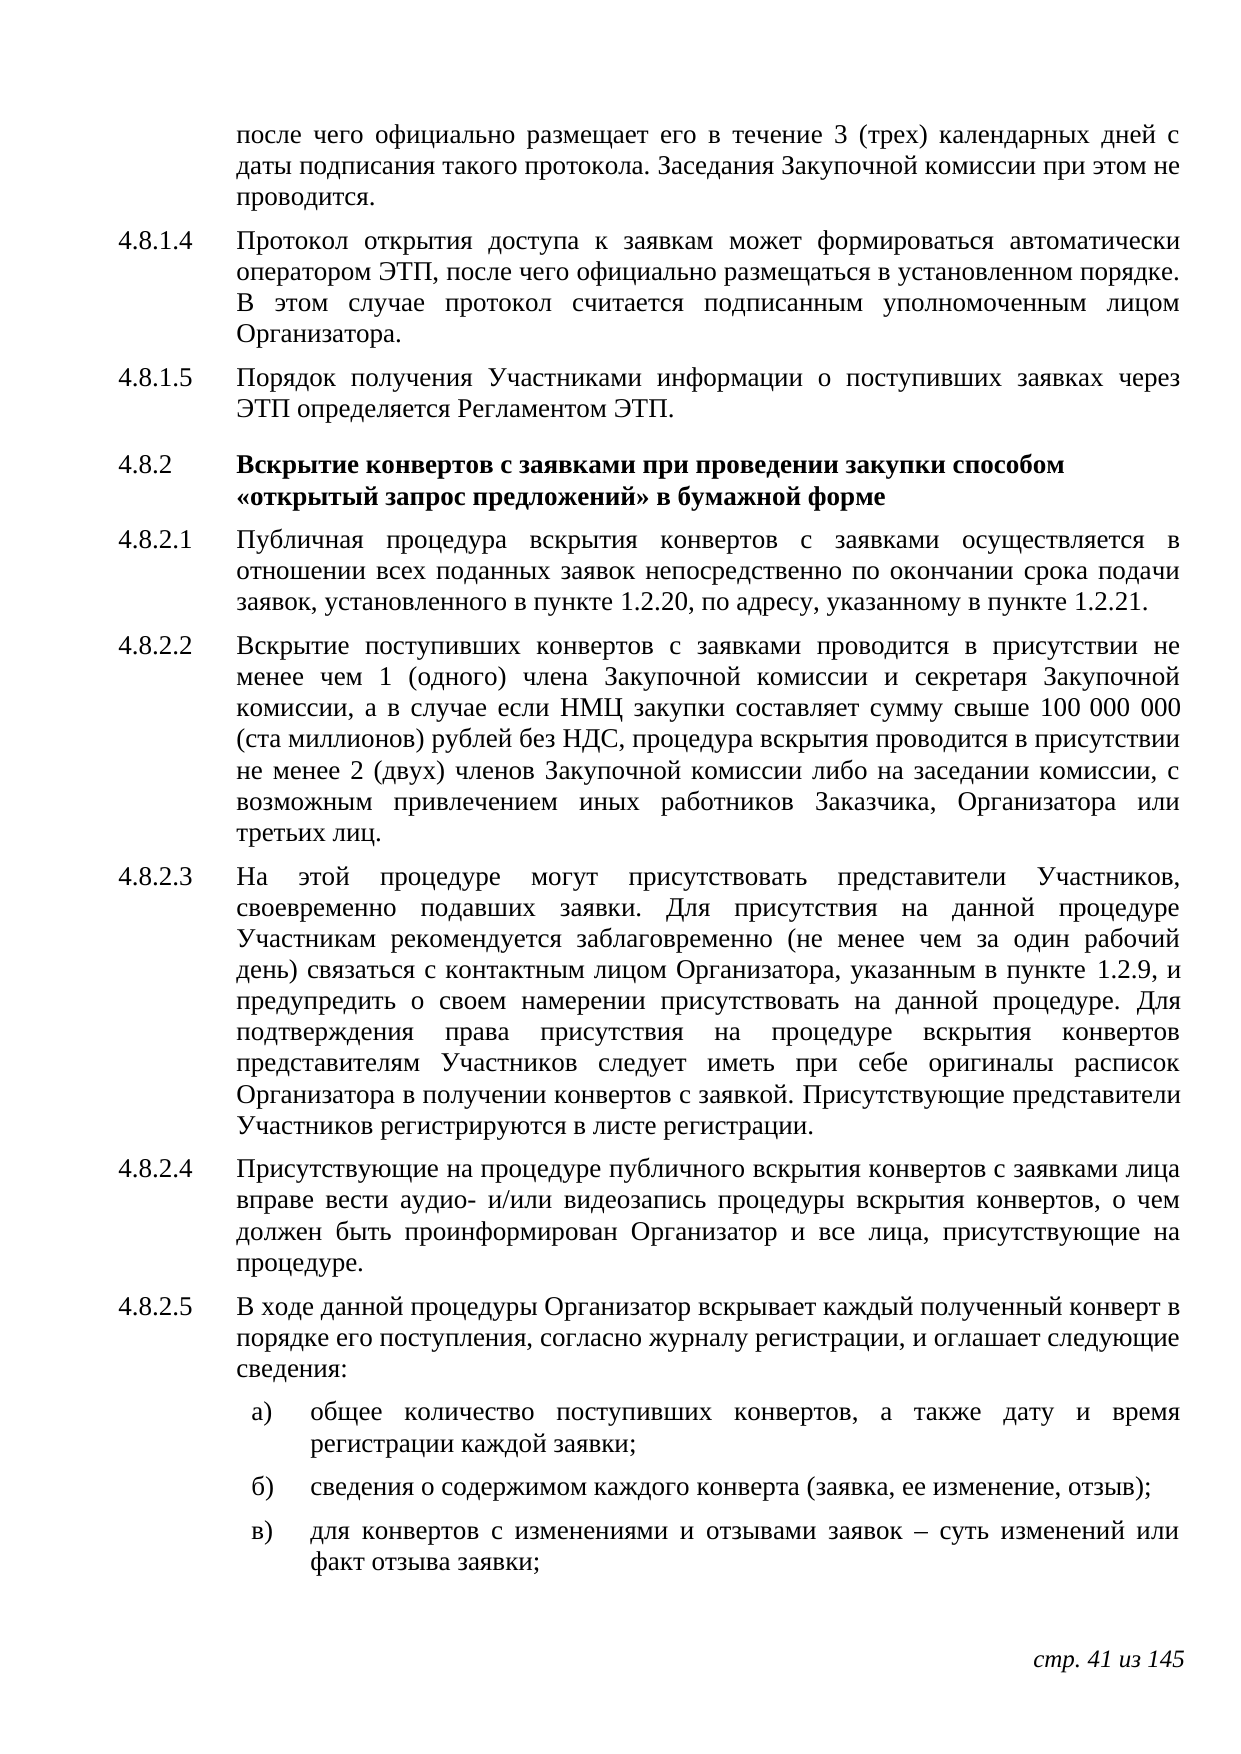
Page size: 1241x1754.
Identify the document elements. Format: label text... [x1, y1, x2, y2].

list Публичная процедура вскрытия конвертов с заявками осуществляется в отношении всех поданных заявок непосредственно по окончании срока подачи заявок, установленного в пункте 1.2.20, по адресу, указанному в пункте 1.2.21. [118, 523, 1181, 617]
list Порядок получения Участниками информации о поступивших заявках через ЭТП определяется Регламентом ЭТП. [118, 361, 1181, 423]
list На этой процедуре могут присутствовать представители Участников, своевременно подавших заявки. Для присутствия на данной процедуре Участникам рекомендуется заблаговременно (не менее чем за один рабочий день) связаться с контактным лицом Организатора, указанным в пункте 1.2.9, и предупредить о своем намерении присутствовать на данной процедуре. Для подтверждения права присутствия на процедуре вскрытия конвертов представителям Участников следует иметь при себе оригиналы расписок Организатора в получении конвертов с заявкой. Присутствующие представители Участников регистрируются в листе регистрации. [118, 860, 1181, 1140]
text для конвертов с изменениями и отзывами заявок – суть изменений или факт отзыва заявки; [251, 1514, 1181, 1576]
text сведения о содержимом каждого конверта (заявка, ее изменение, отзыв); [251, 1470, 1181, 1501]
text Вскрытие конвертов с заявками при проведении закупки способом «открытый запрос предложений» в бумажной форме [118, 448, 1181, 511]
list В ходе данной процедуры Организатор вскрывает каждый полученный конверт в порядке его поступления, согласно журналу регистрации, и оглашает следующие сведения: [118, 1289, 1181, 1383]
list после чего официально размещает его в течение 3 (трех) календарных дней с даты подписания такого протокола. Заседания Закупочной комиссии при этом не проводится. [236, 118, 1181, 212]
list Присутствующие на процедуре публичного вскрытия конвертов с заявками лица вправе вести аудио- и/или видеозапись процедуры вскрытия конвертов, о чем должен быть проинформирован Организатор и все лица, присутствующие на процедуре. [118, 1152, 1181, 1277]
list Протокол открытия доступа к заявкам может формироваться автоматически оператором ЭТП, после чего официально размещаться в установленном порядке. В этом случае протокол считается подписанным уполномоченным лицом Организатора. [118, 224, 1181, 349]
list Вскрытие поступивших конвертов с заявками проводится в присутствии не менее чем 1 (одного) члена Закупочной комиссии и секретаря Закупочной комиссии, а в случае если НМЦ закупки составляет сумму свыше 100 000 000 (ста миллионов) рублей без НДС, процедура вскрытия проводится в присутствии не менее 2 (двух) членов Закупочной комиссии либо на заседании комиссии, с возможным привлечением иных работников Заказчика, Организатора или третьих лиц. [118, 629, 1181, 847]
text общее количество поступивших конвертов, а также дату и время регистрации каждой заявки; [251, 1396, 1181, 1458]
